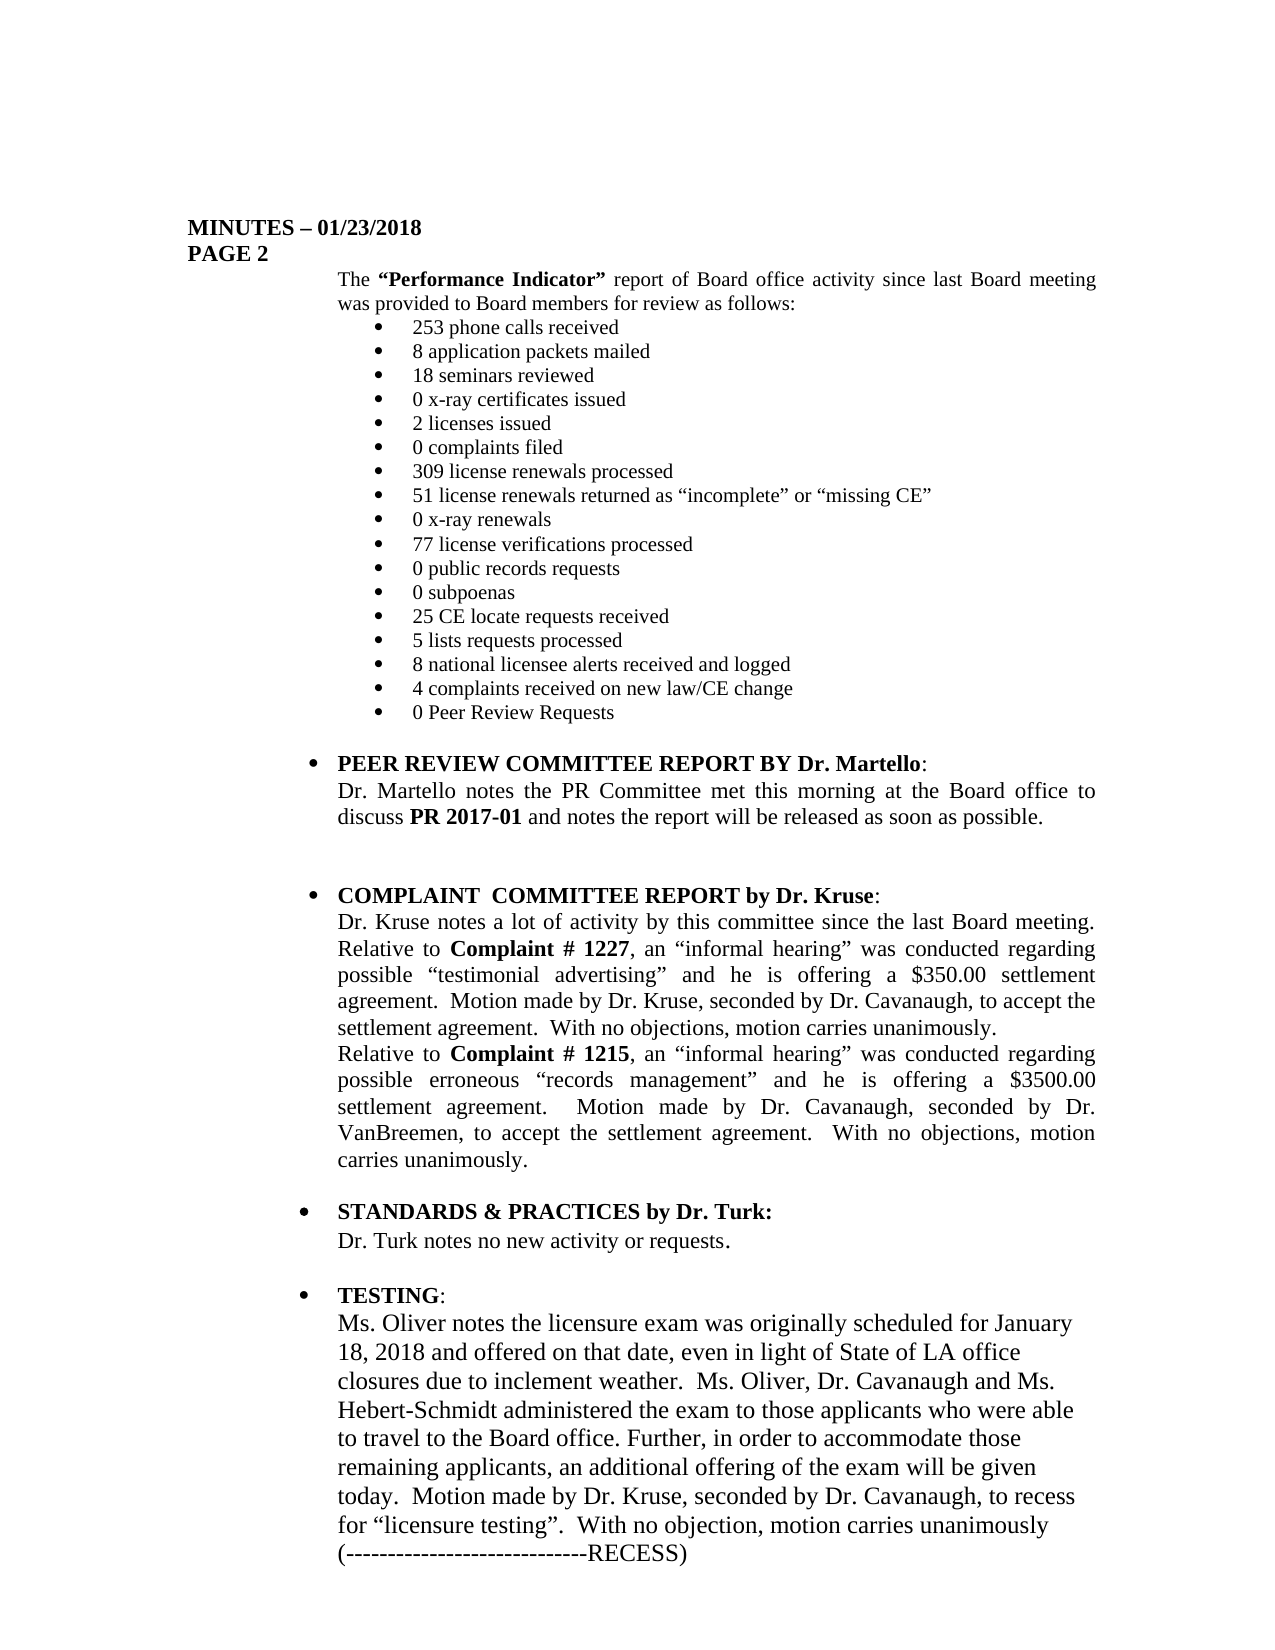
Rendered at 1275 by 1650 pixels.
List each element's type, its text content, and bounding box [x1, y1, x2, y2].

list 253 phone calls received [375, 315, 1097, 339]
list 4 complaints received on new law/CE change [375, 676, 1097, 700]
list Dr. Martello notes the PR Committee met this morning at the Board office to discuss PR 2017-01 and notes the report will be released as soon as possible. [337, 777, 1097, 829]
text Ms. Oliver notes the licensure exam was originally scheduled for January 18, 2018 and offered on that date, even in light of State of LA office closures due to inclement weather. Ms. Oliver, Dr. Cavanaugh and Ms. Hebert-Schmidt administered the exam to those applicants who were able to travel to the Board office. Further, in order to accommodate those remaining applicants, an additional offering of the exam will be given today. Motion made by Dr. Kruse, seconded by Dr. Cavanaugh, to recess for “licensure testing”. With no objection, motion carries unanimously [337, 1308, 1097, 1538]
list 8 national licensee alerts received and logged [375, 652, 1097, 676]
list 0 x-ray renewals [375, 507, 1097, 531]
text (-----------------------------RECESS) [337, 1538, 1097, 1567]
list STANDARDS & PRACTICES by Dr. Turk: [300, 1198, 1097, 1225]
list 5 lists requests processed [375, 628, 1097, 652]
text Dr. Kruse notes a lot of activity by this committee since the last Board meeting. Relative to Complaint # 1227, an “informal hearing” was conducted regarding possible “testimonial advertising” and he is offering a $350.00 settlement agreement. Motion made by Dr. Kruse, seconded by Dr. Cavanaugh, to accept the settlement agreement. With no objections, motion carries unanimously. [337, 908, 1097, 1040]
list 77 license verifications processed [375, 531, 1097, 556]
list 0 complaints filed [375, 435, 1097, 459]
text Dr. Turk notes no new activity or requests. [337, 1225, 1097, 1253]
list 309 license renewals processed [375, 459, 1097, 483]
text PAGE 2 [187, 240, 1097, 267]
text Relative to Complaint # 1215, an “informal hearing” was conducted regarding possible erroneous “records management” and he is offering a $3500.00 settlement agreement. Motion made by Dr. Cavanaugh, seconded by Dr. VanBreemen, to accept the settlement agreement. With no objections, motion carries unanimously. [337, 1040, 1097, 1172]
list 51 license renewals returned as “incomplete” or “missing CE” [375, 483, 1097, 507]
list 25 CE locate requests received [375, 604, 1097, 628]
text The “Performance Indicator” report of Board office activity since last Board meeting was provided to Board members for review as follows: [337, 267, 1097, 315]
list 0 subpoenas [375, 579, 1097, 604]
list 0 public records requests [375, 556, 1097, 579]
list PEER REVIEW COMMITTEE REPORT BY Dr. Martello: [309, 750, 1097, 777]
list 0 x-ray certificates issued [375, 387, 1097, 411]
list COMPLAINT COMMITTEE REPORT by Dr. Kruse: [309, 882, 1097, 908]
text MINUTES – 01/23/2018 [187, 214, 1097, 240]
list 2 licenses issued [375, 411, 1097, 435]
list 8 application packets mailed [375, 339, 1097, 363]
list 0 Peer Review Requests [375, 700, 1097, 724]
list TESTING: [300, 1282, 1097, 1308]
list 18 seminars reviewed [375, 363, 1097, 387]
